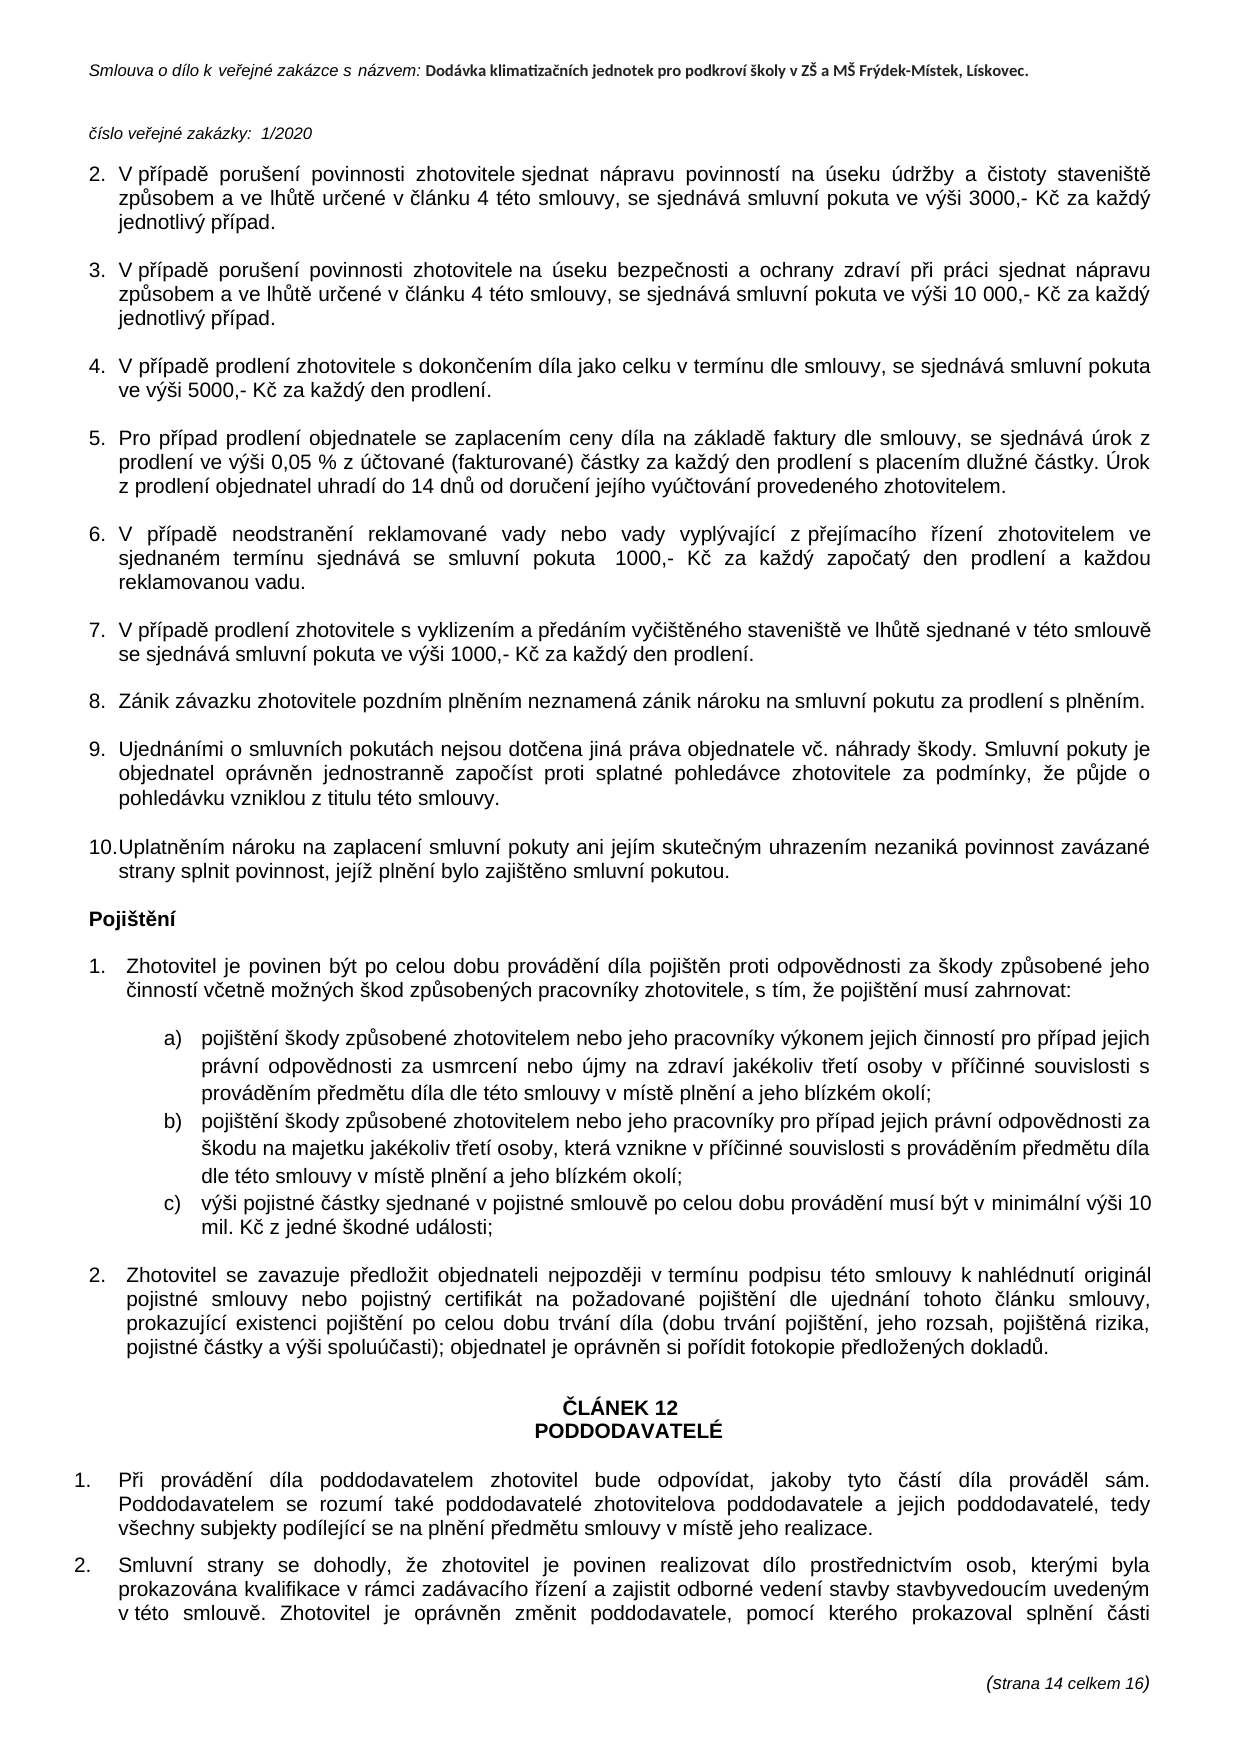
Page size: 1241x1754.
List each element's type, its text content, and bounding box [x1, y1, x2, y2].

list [74, 1553, 1152, 1624]
list Zánik závazku zhotovitele pozdním plněním neznamená zánik nároku na smluvní pokutu za prodlení s plněním. [89, 689, 1152, 713]
list Při provádění díla poddodavatelem zhotovitel bude odpovídat, jakoby tyto částí díla prováděl sám. Poddodavatelem se rozumí také poddodavatelé zhotovitelova poddodavatele a jejich poddodavatelé, tedy všechny subjekty podílející se na plnění předmětu smlouvy v místě jeho realizace. [74, 1468, 1152, 1540]
list V případě porušení povinnosti zhotovitele na úseku bezpečnosti a ochrany zdraví při práci sjednat nápravu způsobem a ve lhůtě určené v článku 4 této smlouvy, se sjednává smluvní pokuta ve výši 10 000,- Kč za každý jednotlivý případ. [89, 258, 1152, 330]
text ČLÁNEK 12 [89, 1395, 1152, 1419]
list pojištění škody způsobené zhotovitelem nebo jeho pracovníky pro případ jejich právní odpovědnosti za škodu na majetku jakékoliv třetí osoby, která vznikne v příčinné souvislosti s prováděním předmětu díla dle této smlouvy v místě plnění a jeho blízkém okolí; [164, 1109, 1152, 1188]
list Pro případ prodlení objednatele se zaplacením ceny díla na základě faktury dle smlouvy, se sjednává úrok z prodlení ve výši 0,05 % z účtované (fakturované) částky za každý den prodlení s placením dlužné částky. Úrok z prodlení objednatel uhradí do 14 dnů od doručení jejího vyúčtování provedeného zhotovitelem. [89, 426, 1152, 498]
list V případě prodlení zhotovitele s dokončením díla jako celku v termínu dle smlouvy, se sjednává smluvní pokuta ve výši 5000,- Kč za každý den prodlení. [89, 354, 1152, 402]
list V případě prodlení zhotovitele s vyklizením a předáním vyčištěného staveniště ve lhůtě sjednané v této smlouvě se sjednává smluvní pokuta ve výši 1000,- Kč za každý den prodlení. [89, 617, 1152, 665]
text Pojištění [89, 906, 1152, 930]
list výši pojistné částky sjednané v pojistné smlouvě po celou dobu provádění musí být v minimální výši 10 mil. Kč z jedné škodné události; [164, 1191, 1152, 1239]
list pojištění škody způsobené zhotovitelem nebo jeho pracovníky výkonem jejich činností pro případ jejich právní odpovědnosti za usmrcení nebo újmy na zdraví jakékoliv třetí osoby v příčinné souvislosti s prováděním předmětu díla dle této smlouvy v místě plnění a jeho blízkém okolí; [164, 1026, 1152, 1105]
text PODDODAVATELÉ [89, 1419, 1152, 1443]
list Ujednáními o smluvních pokutách nejsou dotčena jiná práva objednatele vč. náhrady škody. Smluvní pokuty je objednatel oprávněn jednostranně započíst proti splatné pohledávce zhotovitele za podmínky, že půjde o pohledávku vzniklou z titulu této smlouvy. [89, 737, 1152, 811]
list Zhotovitel se zavazuje předložit objednateli nejpozději v termínu podpisu této smlouvy k nahlédnutí originál pojistné smlouvy nebo pojistný certifikát na požadované pojištění dle ujednání tohoto článku smlouvy, prokazující existenci pojištění po celou dobu trvání díla (dobu trvání pojištění, jeho rozsah, pojištěná rizika, pojistné částky a výši spoluúčasti); objednatel je oprávněn si pořídit fotokopie předložených dokladů. [89, 1263, 1152, 1359]
list Uplatněním nároku na zaplacení smluvní pokuty ani jejím skutečným uhrazením nezaniká povinnost zavázané strany splnit povinnost, jejíž plnění bylo zajištěno smluvní pokutou. [89, 834, 1152, 882]
list V případě porušení povinnosti zhotovitele sjednat nápravu povinností na úseku údržby a čistoty staveniště způsobem a ve lhůtě určené v článku 4 této smlouvy, se sjednává smluvní pokuta ve výši 3000,- Kč za každý jednotlivý případ. [89, 162, 1152, 234]
list Zhotovitel je povinen být po celou dobu provádění díla pojištěn proti odpovědnosti za škody způsobené jeho činností včetně možných škod způsobených pracovníky zhotovitele, s tím, že pojištění musí zahrnovat: [89, 954, 1152, 1002]
list V případě neodstranění reklamované vady nebo vady vyplývající z přejímacího řízení zhotovitelem ve sjednaném termínu sjednává se smluvní pokuta 1000,- Kč za každý započatý den prodlení a každou reklamovanou vadu. [89, 522, 1152, 593]
